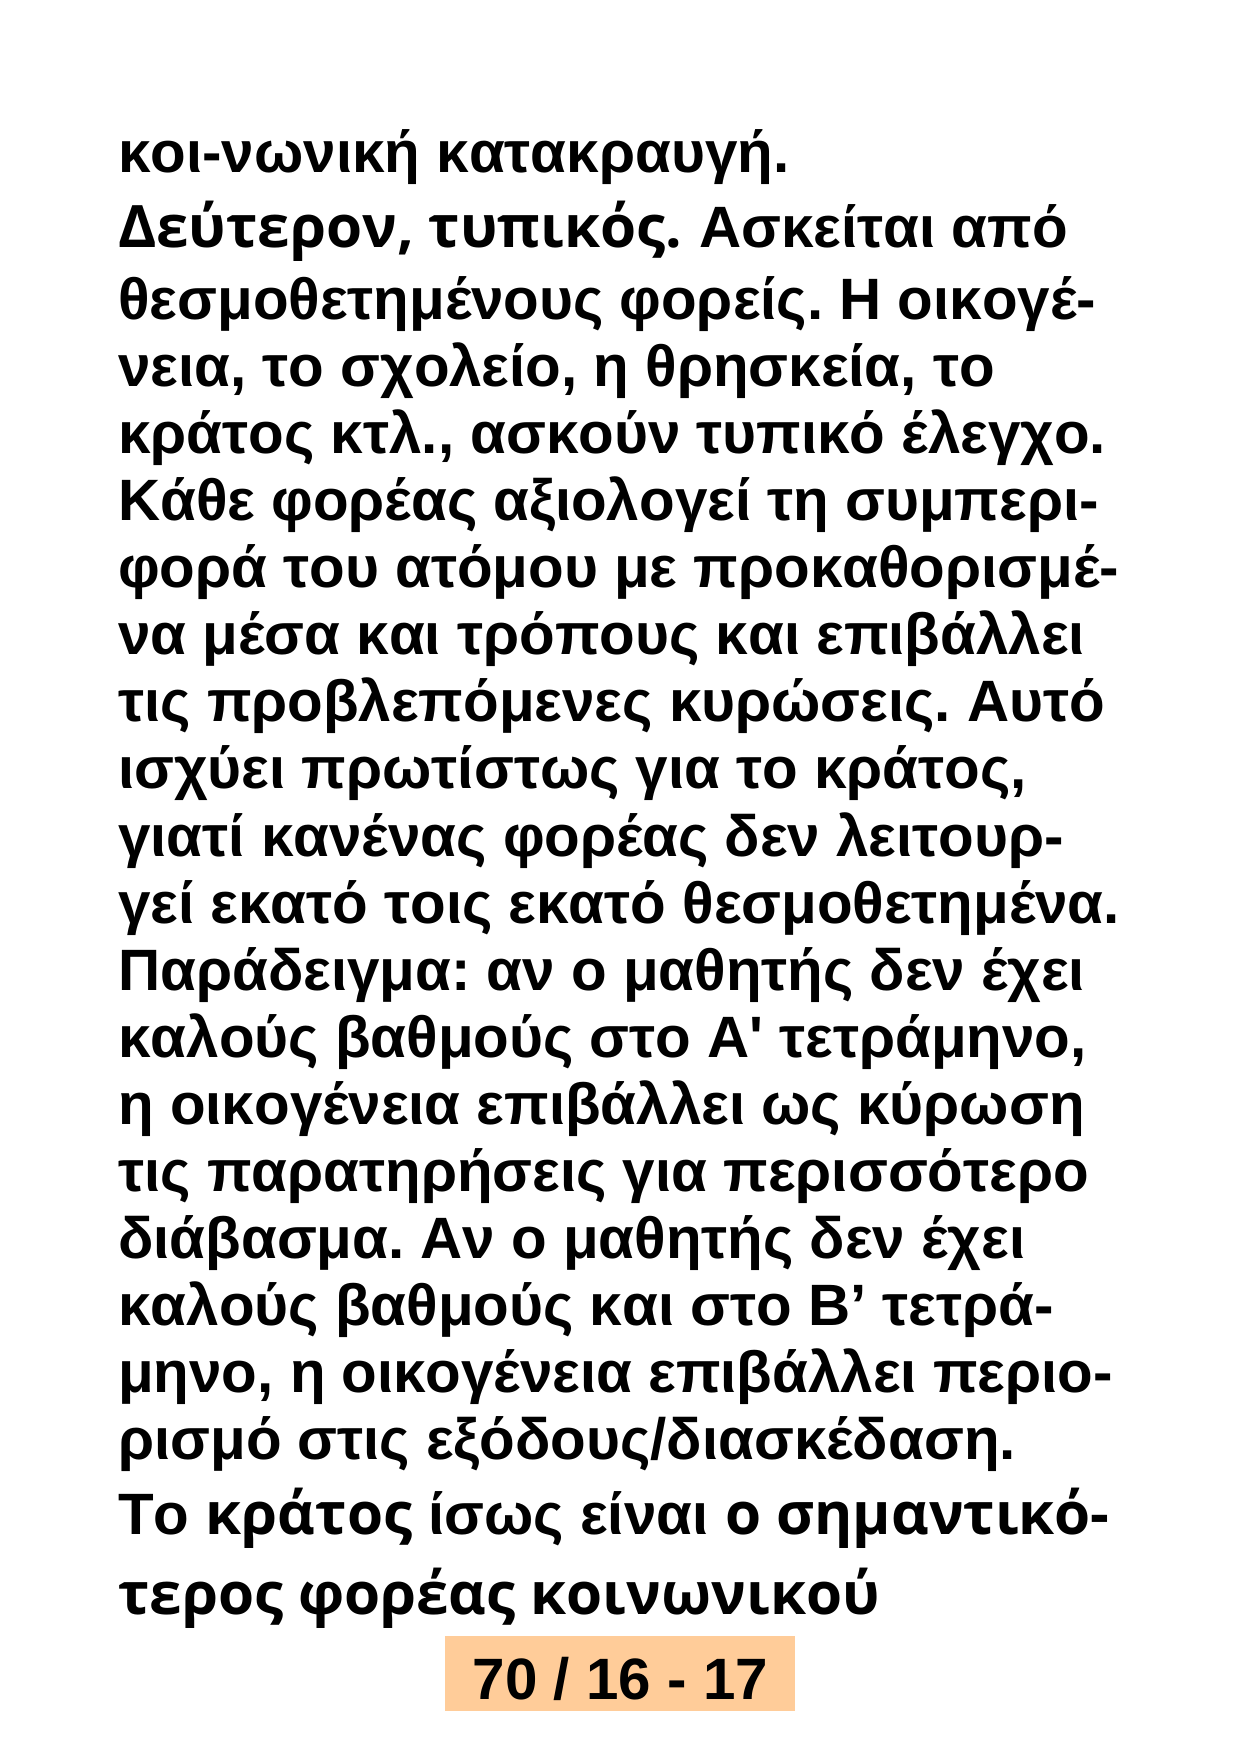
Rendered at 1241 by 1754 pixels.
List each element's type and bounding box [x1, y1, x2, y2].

text [118, 1472, 1122, 1631]
text [118, 118, 1122, 1472]
